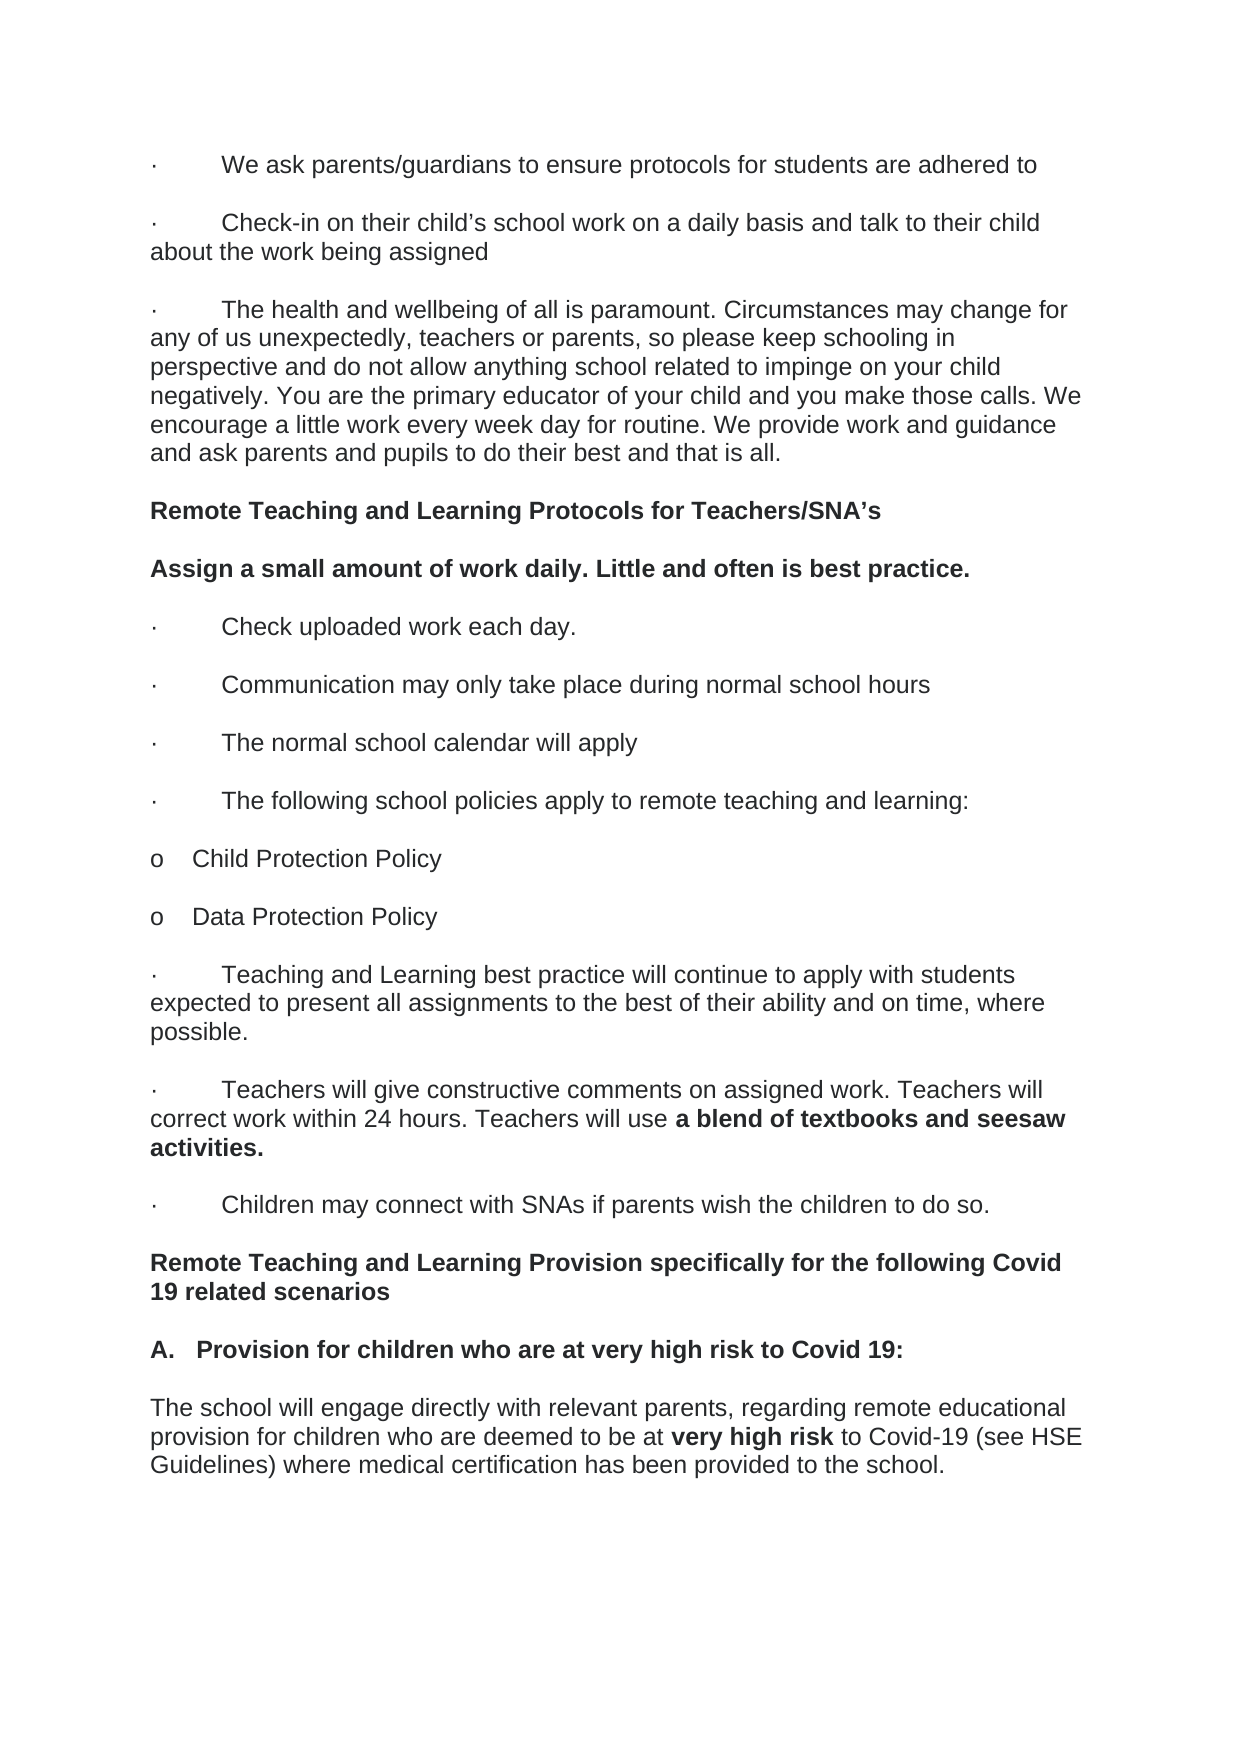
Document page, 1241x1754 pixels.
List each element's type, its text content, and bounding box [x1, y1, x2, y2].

text · Teaching and Learning best practice will continue to apply with students expected to present all assignments to the best of their ability and on time, where possible. [150, 959, 1090, 1046]
text · We ask parents/guardians to ensure protocols for students are adhered to [150, 150, 1090, 179]
text Remote Teaching and Learning Protocols for Teachers/SNA’s [150, 496, 1090, 525]
text · The normal school calendar will apply [150, 728, 1090, 757]
text Assign a small amount of work daily. Little and often is best practice. [150, 554, 1090, 583]
text · Children may connect with SNAs if parents wish the children to do so. [150, 1190, 1090, 1219]
text · Check uploaded work each day. [150, 612, 1090, 641]
text Remote Teaching and Learning Provision specifically for the following Covid 19 related scenarios [150, 1248, 1090, 1306]
text o Child Protection Policy [150, 844, 1090, 872]
text · Communication may only take place during normal school hours [150, 670, 1090, 699]
text A. Provision for children who are at very high risk to Covid 19: [150, 1335, 1090, 1364]
text o Data Protection Policy [150, 902, 1090, 930]
text · Check-in on their child’s school work on a daily basis and talk to their child about the work being assigned [150, 208, 1090, 265]
text · Teachers will give constructive comments on assigned work. Teachers will correct work within 24 hours. Teachers will use a blend of textbooks and seesaw activities. [150, 1075, 1090, 1161]
text · The health and wellbeing of all is paramount. Circumstances may change for any of us unexpectedly, teachers or parents, so please keep schooling in perspective and do not allow anything school related to impinge on your child negatively. You are the primary educator of your child and you make those calls. We encourage a little work every week day for routine. We provide work and guidance and ask parents and pupils to do their best and that is all. [150, 294, 1090, 467]
text · The following school policies apply to remote teaching and learning: [150, 786, 1090, 814]
text The school will engage directly with relevant parents, regarding remote educational provision for children who are deemed to be at very high risk to Covid-19 (see HSE Guidelines) where medical certification has been provided to the school. [150, 1393, 1090, 1479]
